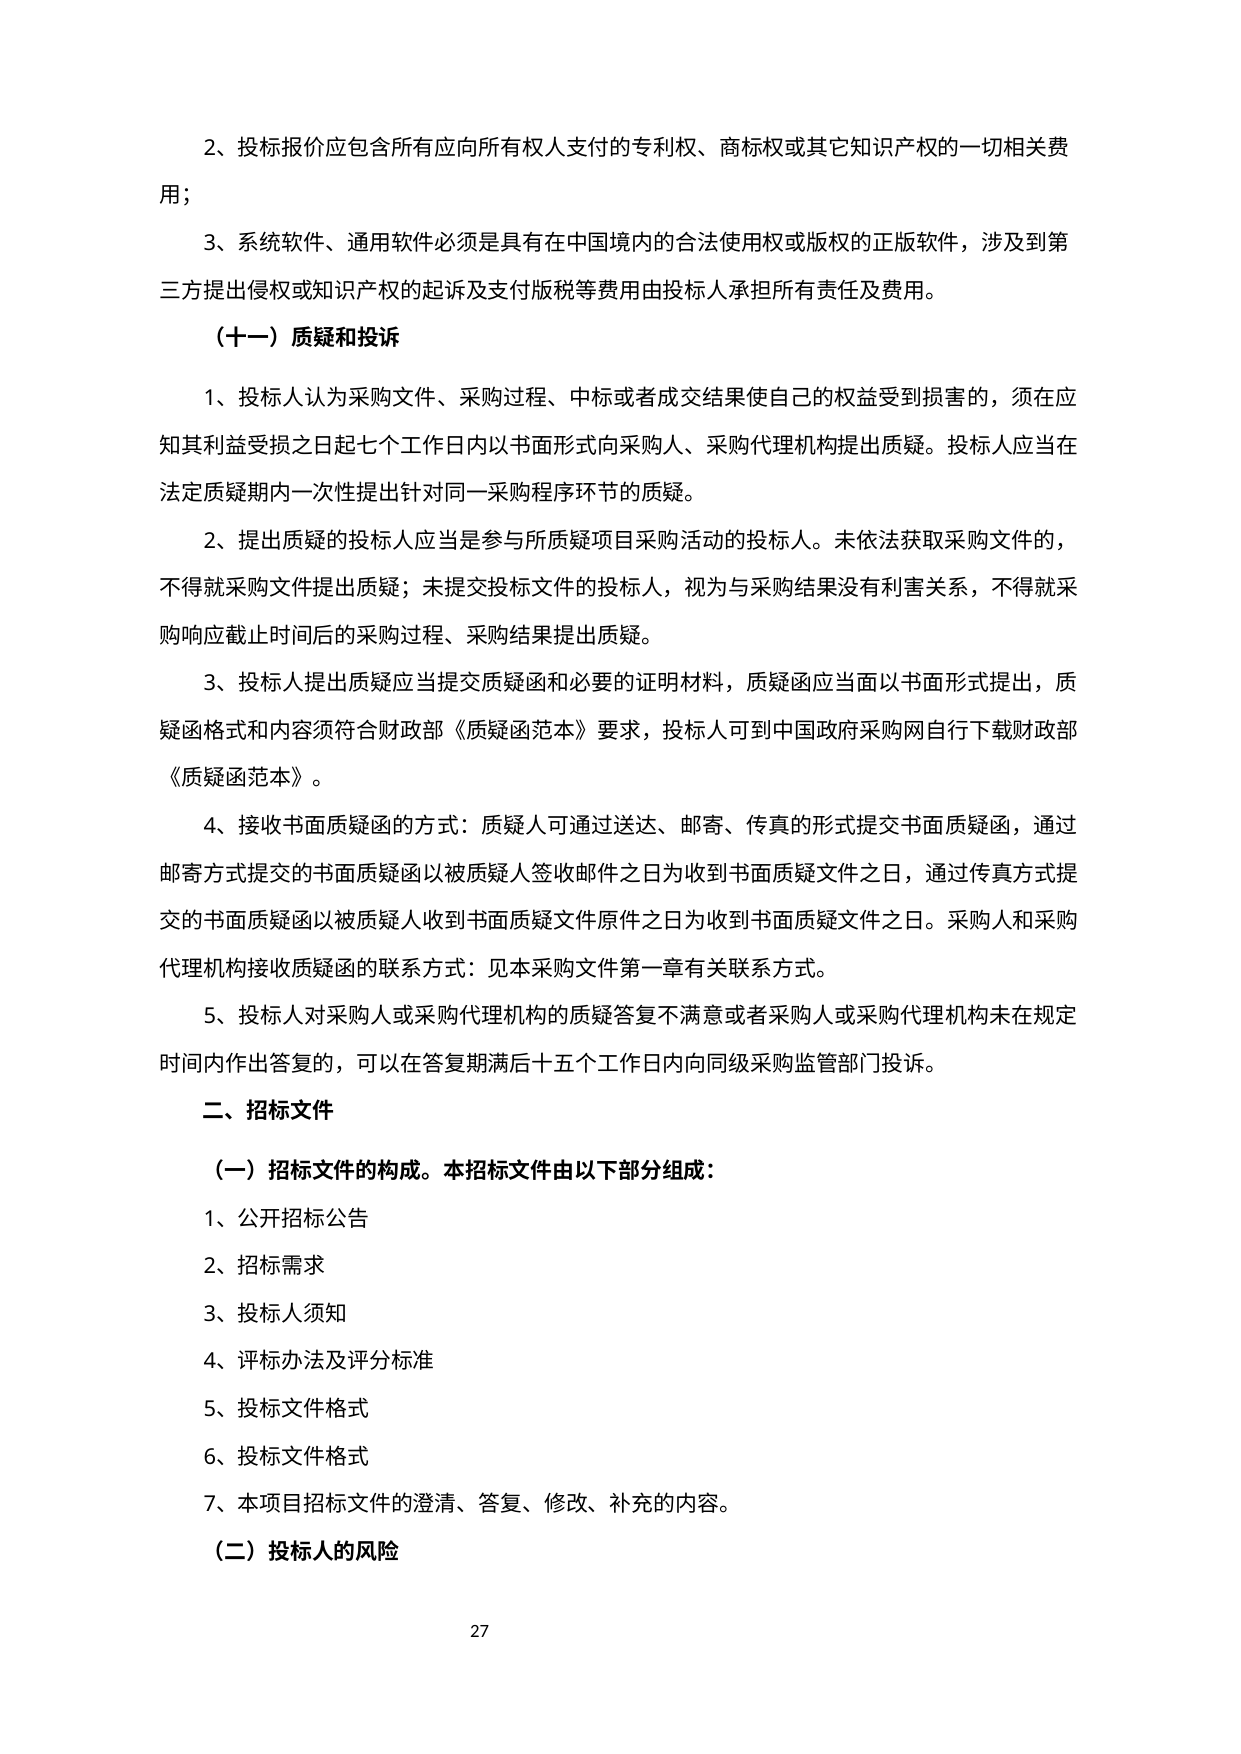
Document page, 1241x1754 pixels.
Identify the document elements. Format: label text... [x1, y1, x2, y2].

text 3、投标人须知 [159, 1296, 1081, 1328]
text 7、本项目招标文件的澄清、答复、修改、补充的内容。 [159, 1486, 1081, 1518]
text 5、投标文件格式 [159, 1391, 1081, 1423]
text （十一）质疑和投诉 [160, 320, 1081, 352]
text 5、投标人对采购人或采购代理机构的质疑答复不满意或者采购人或采购代理机构未在规定时间内作出答复的，可以在答复期满后十五个工作日内向同级采购监管部门投诉。 [159, 998, 1081, 1077]
text 4、评标办法及评分标准 [159, 1343, 1081, 1375]
text 3、系统软件、通用软件必须是具有在中国境内的合法使用权或版权的正版软件，涉及到第三方提出侵权或知识产权的起诉及支付版税等费用由投标人承担所有责任及费用。 [159, 225, 1081, 304]
text （二）投标人的风险 [159, 1534, 1081, 1566]
text 2、提出质疑的投标人应当是参与所质疑项目采购活动的投标人。未依法获取采购文件的，不得就采购文件提出质疑；未提交投标文件的投标人，视为与采购结果没有利害关系，不得就采购响应截止时间后的采购过程、采购结果提出质疑。 [159, 523, 1081, 649]
text （一）招标文件的构成。本招标文件由以下部分组成： [159, 1153, 1081, 1185]
text 6、投标文件格式 [159, 1439, 1081, 1470]
text 4、接收书面质疑函的方式：质疑人可通过送达、邮寄、传真的形式提交书面质疑函，通过邮寄方式提交的书面质疑函以被质疑人签收邮件之日为收到书面质疑文件之日，通过传真方式提交的书面质疑函以被质疑人收到书面质疑文件原件之日为收到书面质疑文件之日。采购人和采购代理机构接收质疑函的联系方式：见本采购文件第一章有关联系方式。 [159, 808, 1081, 982]
text 3、投标人提出质疑应当提交质疑函和必要的证明材料，质疑函应当面以书面形式提出，质疑函格式和内容须符合财政部《质疑函范本》要求，投标人可到中国政府采购网自行下载财政部《质疑函范本》。 [159, 665, 1081, 792]
text 1、公开招标公告 [159, 1201, 1081, 1232]
text 二、招标文件 [159, 1093, 1081, 1125]
text 2、投标报价应包含所有应向所有权人支付的专利权、商标权或其它知识产权的一切相关费用； [159, 130, 1081, 209]
text 2、招标需求 [159, 1248, 1081, 1280]
text 1、投标人认为采购文件、采购过程、中标或者成交结果使自己的权益受到损害的，须在应知其利益受损之日起七个工作日内以书面形式向采购人、采购代理机构提出质疑。投标人应当在法定质疑期内一次性提出针对同一采购程序环节的质疑。 [159, 380, 1081, 507]
